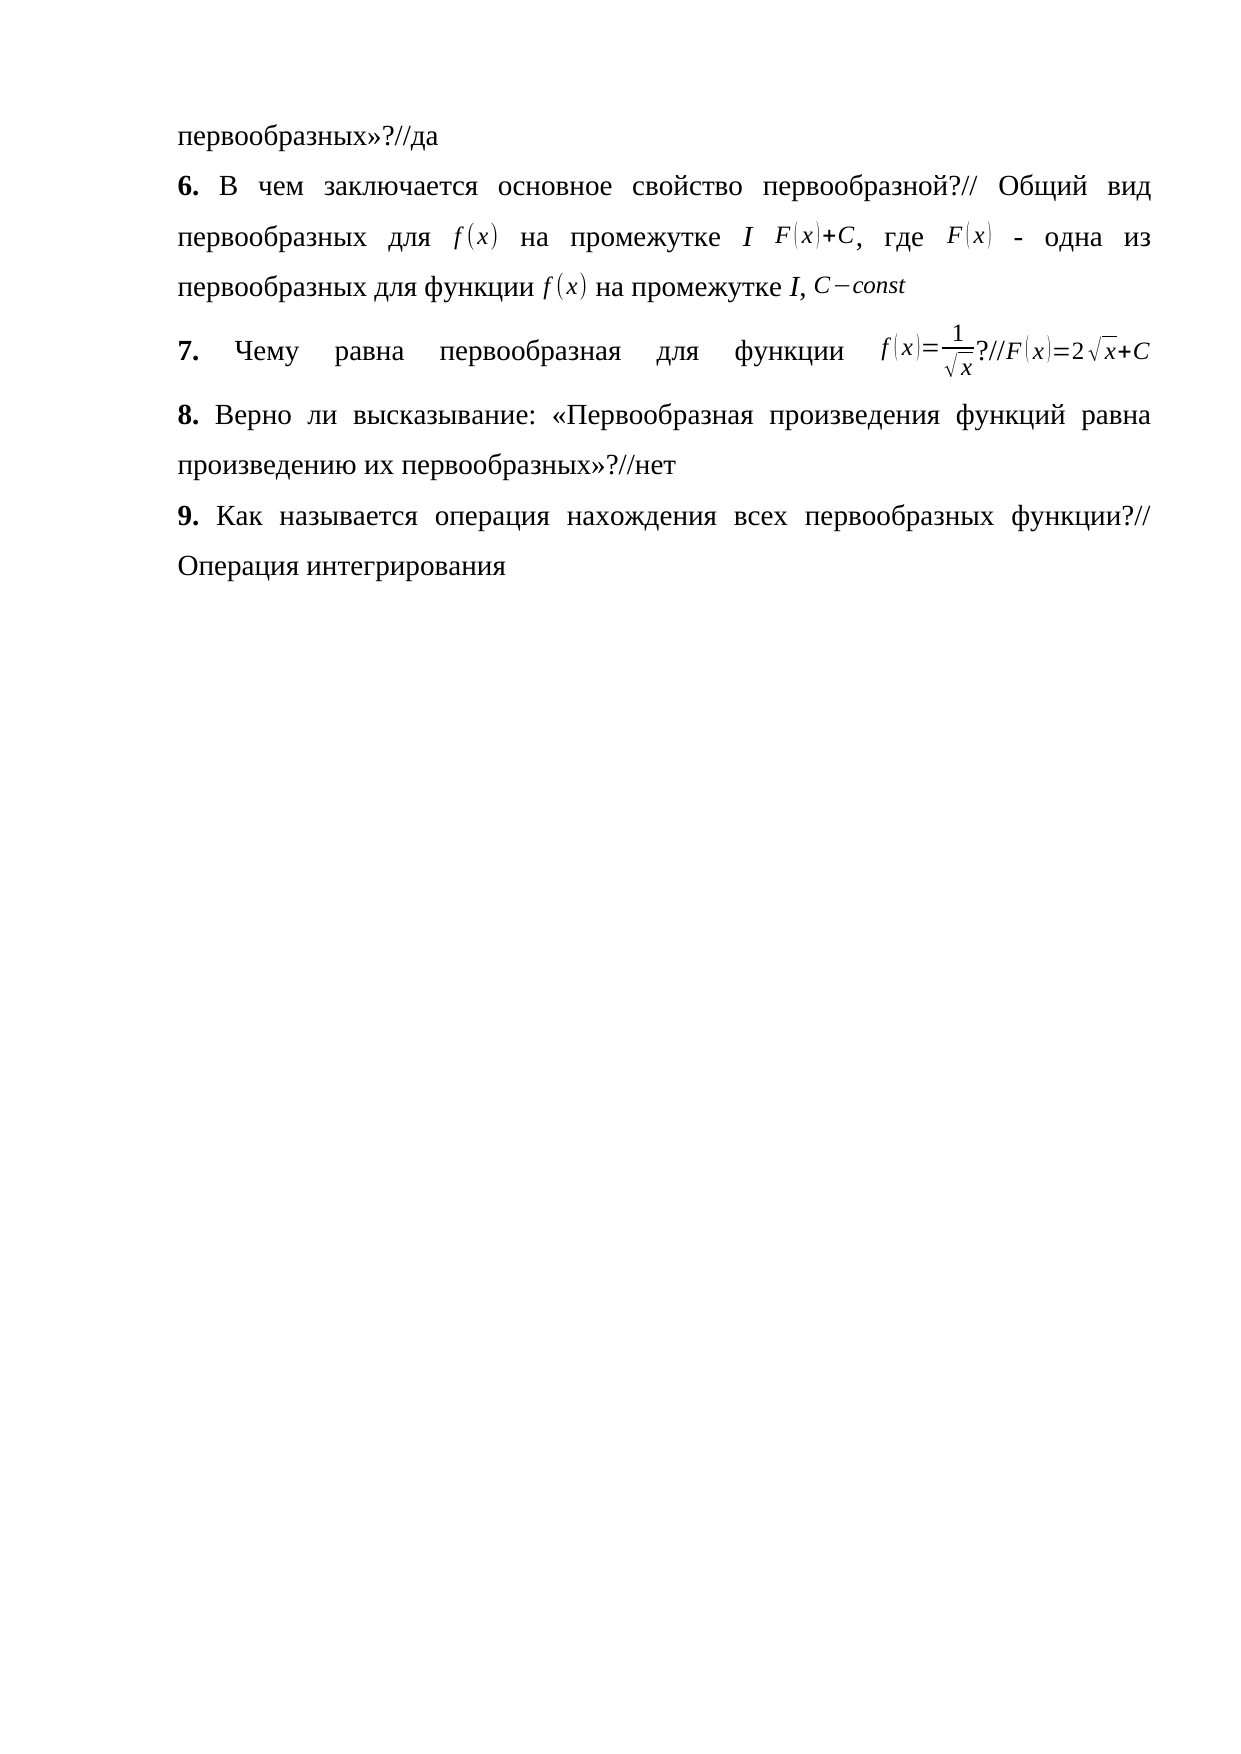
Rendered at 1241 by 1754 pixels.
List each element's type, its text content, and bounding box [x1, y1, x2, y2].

text 7. Чему равна первообразная для функции ?// 8. Верно ли высказывание: «Первообразная произведения функций равна произведению их первообразных»?//нет [177, 319, 1152, 481]
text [177, 118, 1152, 303]
text 9. Как называется операция нахождения всех первообразных функции?// Операция интегрирования [177, 498, 1152, 582]
